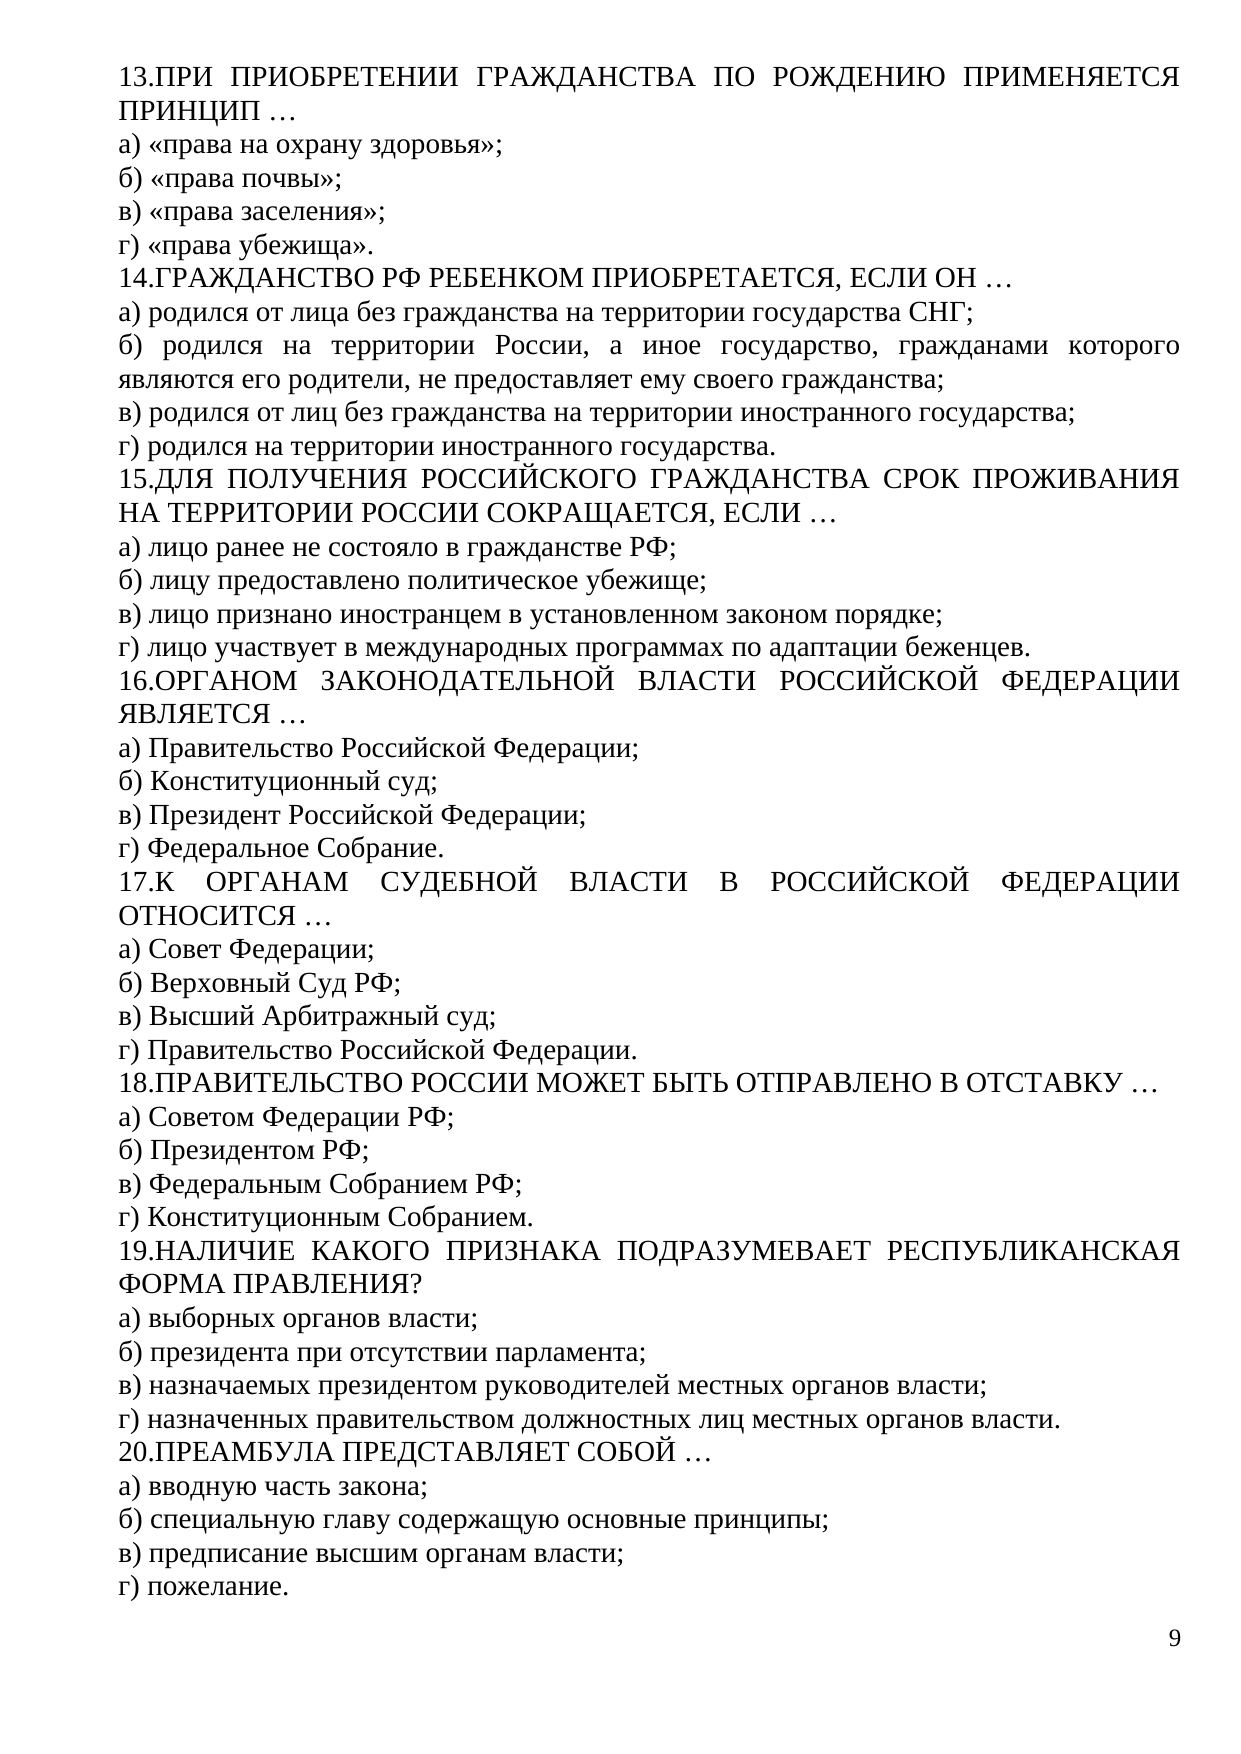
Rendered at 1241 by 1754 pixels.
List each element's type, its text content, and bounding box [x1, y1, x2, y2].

text б) президента при отсутствии парламента; [118, 1334, 1181, 1367]
text а) выборных органов власти; [118, 1300, 1181, 1334]
text в) «права заселения»; [118, 193, 1181, 227]
text а) лицо ранее не состояло в гражданстве РФ; [118, 529, 1181, 562]
text 15.ДЛЯ ПОЛУЧЕНИЯ РОССИЙСКОГО ГРАЖДАНСТВА СРОК ПРОЖИВАНИЯ НА ТЕРРИТОРИИ РОССИИ СОКРАЩАЕТСЯ, ЕСЛИ … [118, 462, 1181, 529]
text 16.Органом законодательной власти Российской Федерации является … [118, 663, 1181, 730]
text б) лицу предоставлено политическое убежище; [118, 562, 1181, 596]
text б) Президентом РФ; [118, 1132, 1181, 1166]
text 20.Преамбула представляет собой … [118, 1434, 1181, 1468]
text г) родился на территории иностранного государства. [118, 428, 1181, 462]
text б) родился на территории России, а иное государство, гражданами которого являются его родители, не предоставляет ему своего гражданства; [118, 327, 1181, 394]
text г) лицо участвует в международных программах по адаптации беженцев. [118, 629, 1181, 663]
text в) Президент Российской Федерации; [118, 797, 1181, 831]
text б) Конституционный суд; [118, 763, 1181, 797]
text а) Совет Федерации; [118, 931, 1181, 965]
text 17.К органам судебной власти в Российской Федерации относится … [118, 864, 1181, 931]
text в) Федеральным Собранием РФ; [118, 1166, 1181, 1199]
text г) Конституционным Собранием. [118, 1199, 1181, 1233]
text в) предписание высшим органам власти; [118, 1535, 1181, 1568]
text г) назначенных правительством должностных лиц местных органов власти. [118, 1401, 1181, 1434]
text 14.ГРАЖДАНСТВО РФ РЕБЕНКОМ ПРИОБРЕТАЕТСЯ, ЕСЛИ ОН … [118, 260, 1181, 294]
text в) Высший Арбитражный суд; [118, 998, 1181, 1032]
text г) пожелание. [118, 1568, 1181, 1602]
text а) вводную часть закона; [118, 1468, 1181, 1501]
text б) «права почвы»; [118, 160, 1181, 193]
text б) Верховный Суд РФ; [118, 965, 1181, 998]
text г) Правительство Российской Федерации. [118, 1032, 1181, 1065]
text г) «права убежища». [118, 227, 1181, 260]
text а) «права на охрану здоровья»; [118, 126, 1181, 160]
text а) Советом Федерации РФ; [118, 1099, 1181, 1132]
text в) назначаемых президентом руководителей местных органов власти; [118, 1367, 1181, 1401]
text в) родился от лиц без гражданства на территории иностранного государства; [118, 394, 1181, 428]
text 13.ПРИ ПРИОБРЕТЕНИИ ГРАЖДАНСТВА ПО РОЖДЕНИЮ ПРИМЕНЯЕТСЯ ПРИНЦИП … [118, 59, 1181, 126]
text 18.Правительство России может быть отправлено в отставку … [118, 1065, 1181, 1099]
text в) лицо признано иностранцем в установленном законом порядке; [118, 596, 1181, 629]
text 19.Наличие какого признака подразумевает республиканская форма правления? [118, 1233, 1181, 1300]
text а) родился от лица без гражданства на территории государства СНГ; [118, 294, 1181, 327]
text а) Правительство Российской Федерации; [118, 730, 1181, 763]
text б) специальную главу содержащую основные принципы; [118, 1501, 1181, 1535]
text г) Федеральное Собрание. [118, 831, 1181, 864]
